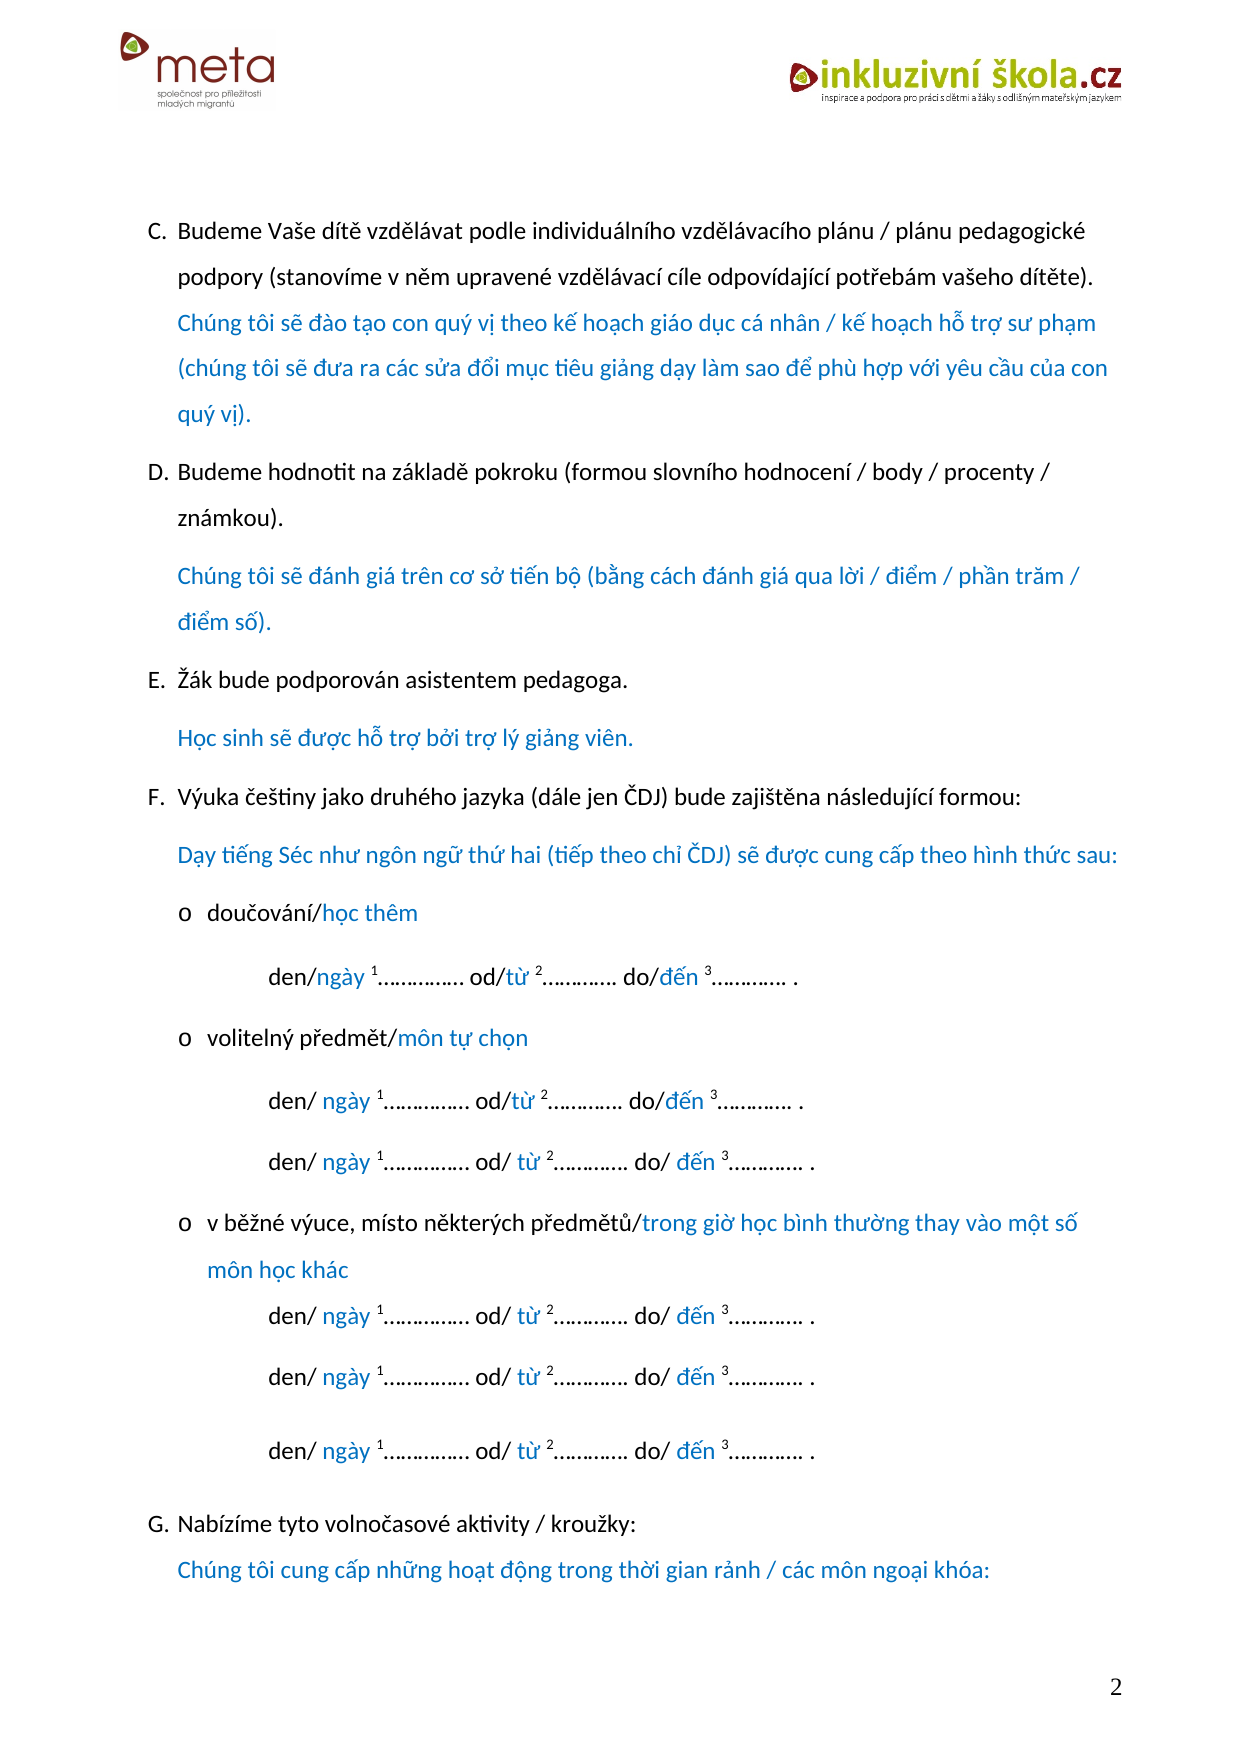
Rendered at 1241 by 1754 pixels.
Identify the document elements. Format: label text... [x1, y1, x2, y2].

list Chúng tôi cung cấp những hoạt động trong thời gian rảnh / các môn ngoại khóa: [177, 1554, 1122, 1584]
list den/ ngày 1…………… od/ từ 2…………. do/ đến 3…………. . [268, 1300, 1122, 1331]
list Nabízíme tyto volnočasové aktivity / kroužky: [148, 1508, 1122, 1539]
list Dạy tiếng Séc như ngôn ngữ thứ hai (tiếp theo chỉ ČDJ) sẽ được cung cấp theo hình thức sau: [177, 839, 1122, 869]
list doučování/học thêm [177, 897, 1122, 929]
list Budeme hodnotit na základě pokroku (formou slovního hodnocení / body / procenty / známkou). [148, 456, 1122, 533]
list den/ ngày 1…………… od/ từ 2…………. do/ đến 3…………. . [268, 1361, 1122, 1392]
list Chúng tôi sẽ đánh giá trên cơ sở tiến bộ (bằng cách đánh giá qua lời / điểm / phần trăm / điểm số). [177, 560, 1122, 637]
list Budeme Vaše dítě vzdělávat podle individuálního vzdělávacího plánu / plánu pedagogické podpory (stanovíme v něm upravené vzdělávací cíle odpovídající potřebám vašeho dítěte). Chúng tôi sẽ đào tạo con quý vị theo kế hoạch giáo dục cá nhân / kế hoạch hỗ trợ sư phạm (chúng tôi sẽ đưa ra các sửa đổi mục tiêu giảng dạy làm sao để phù hợp với yêu cầu của con quý vị). [148, 215, 1122, 429]
list Žák bude podporován asistentem pedagoga. [148, 664, 1122, 695]
picture [118, 29, 276, 111]
list den/ngày 1…………… od/từ 2…………. do/đến 3…………. . [268, 961, 1122, 991]
list den/ ngày 1…………… od/ từ 2…………. do/ đến 3…………. . [268, 1146, 1122, 1177]
list den/ ngày 1…………… od/ từ 2…………. do/ đến 3…………. . [268, 1435, 1122, 1465]
list Học sinh sẽ được hỗ trợ bởi trợ lý giảng viên. [177, 723, 1122, 753]
list v běžné výuce, místo některých předmětů/trong giờ học bình thường thay vào một số môn học khác [177, 1207, 1122, 1285]
list Výuka češtiny jako druhého jazyka (dále jen ČDJ) bude zajištěna následující formou: [148, 781, 1122, 811]
list volitelný předmět/môn tự chọn [177, 1022, 1122, 1054]
list den/ ngày 1…………… od/từ 2…………. do/đến 3…………. . [268, 1085, 1122, 1116]
picture [789, 57, 1122, 104]
